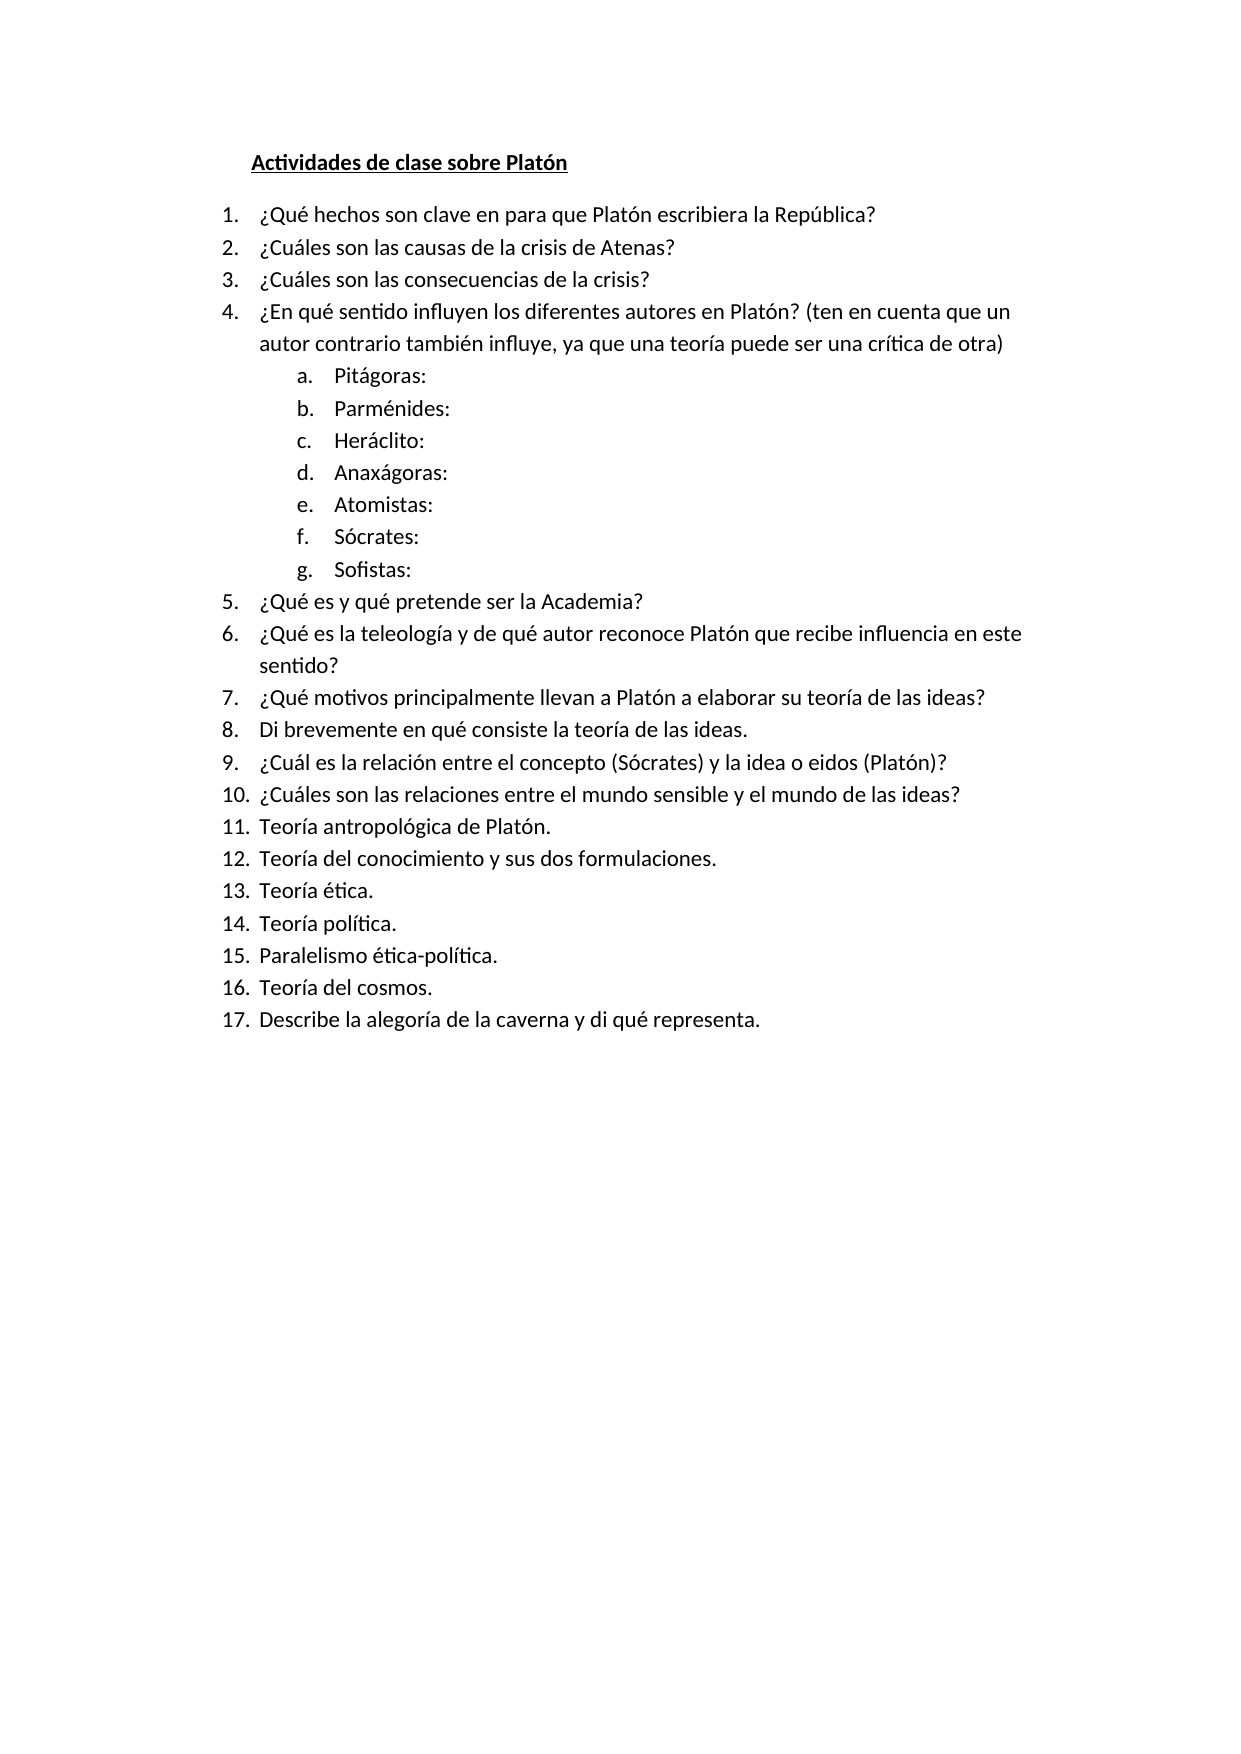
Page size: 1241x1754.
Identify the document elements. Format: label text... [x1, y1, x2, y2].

text Actividades de clase sobre Platón [177, 148, 1063, 176]
list ¿Qué hechos son clave en para que Platón escribiera la República? [222, 201, 1063, 229]
list Atomistas: [297, 490, 1063, 518]
list Teoría antropológica de Platón. [222, 812, 1063, 840]
list ¿Qué motivos principalmente llevan a Platón a elaborar su teoría de las ideas? [222, 683, 1063, 711]
list Sócrates: [297, 522, 1063, 551]
list ¿Qué es la teleología y de qué autor reconoce Platón que recibe influencia en este sentido? [222, 619, 1063, 679]
list Parménides: [297, 394, 1063, 422]
list Heráclito: [297, 426, 1063, 454]
list ¿Qué es y qué pretende ser la Academia? [222, 587, 1063, 615]
list Teoría ética. [222, 877, 1063, 904]
list ¿Cuáles son las consecuencias de la crisis? [222, 265, 1063, 293]
list ¿En qué sentido influyen los diferentes autores en Platón? (ten en cuenta que un autor contrario también influye, ya que una teoría puede ser una crítica de otra) [222, 297, 1063, 357]
list Anaxágoras: [297, 458, 1063, 486]
list Teoría del conocimiento y sus dos formulaciones. [222, 844, 1063, 872]
list ¿Cuál es la relación entre el concepto (Sócrates) y la idea o eidos (Platón)? [222, 748, 1063, 776]
list ¿Cuáles son las relaciones entre el mundo sensible y el mundo de las ideas? [222, 780, 1063, 808]
list ¿Cuáles son las causas de la crisis de Atenas? [222, 233, 1063, 261]
list Sofistas: [297, 555, 1063, 583]
list Di brevemente en qué consiste la teoría de las ideas. [222, 716, 1063, 744]
list Teoría del cosmos. [222, 973, 1063, 1001]
list Pitágoras: [297, 362, 1063, 389]
list Paralelismo ética-política. [222, 941, 1063, 969]
list Describe la alegoría de la caverna y di qué representa. [222, 1005, 1063, 1033]
list Teoría política. [222, 909, 1063, 937]
